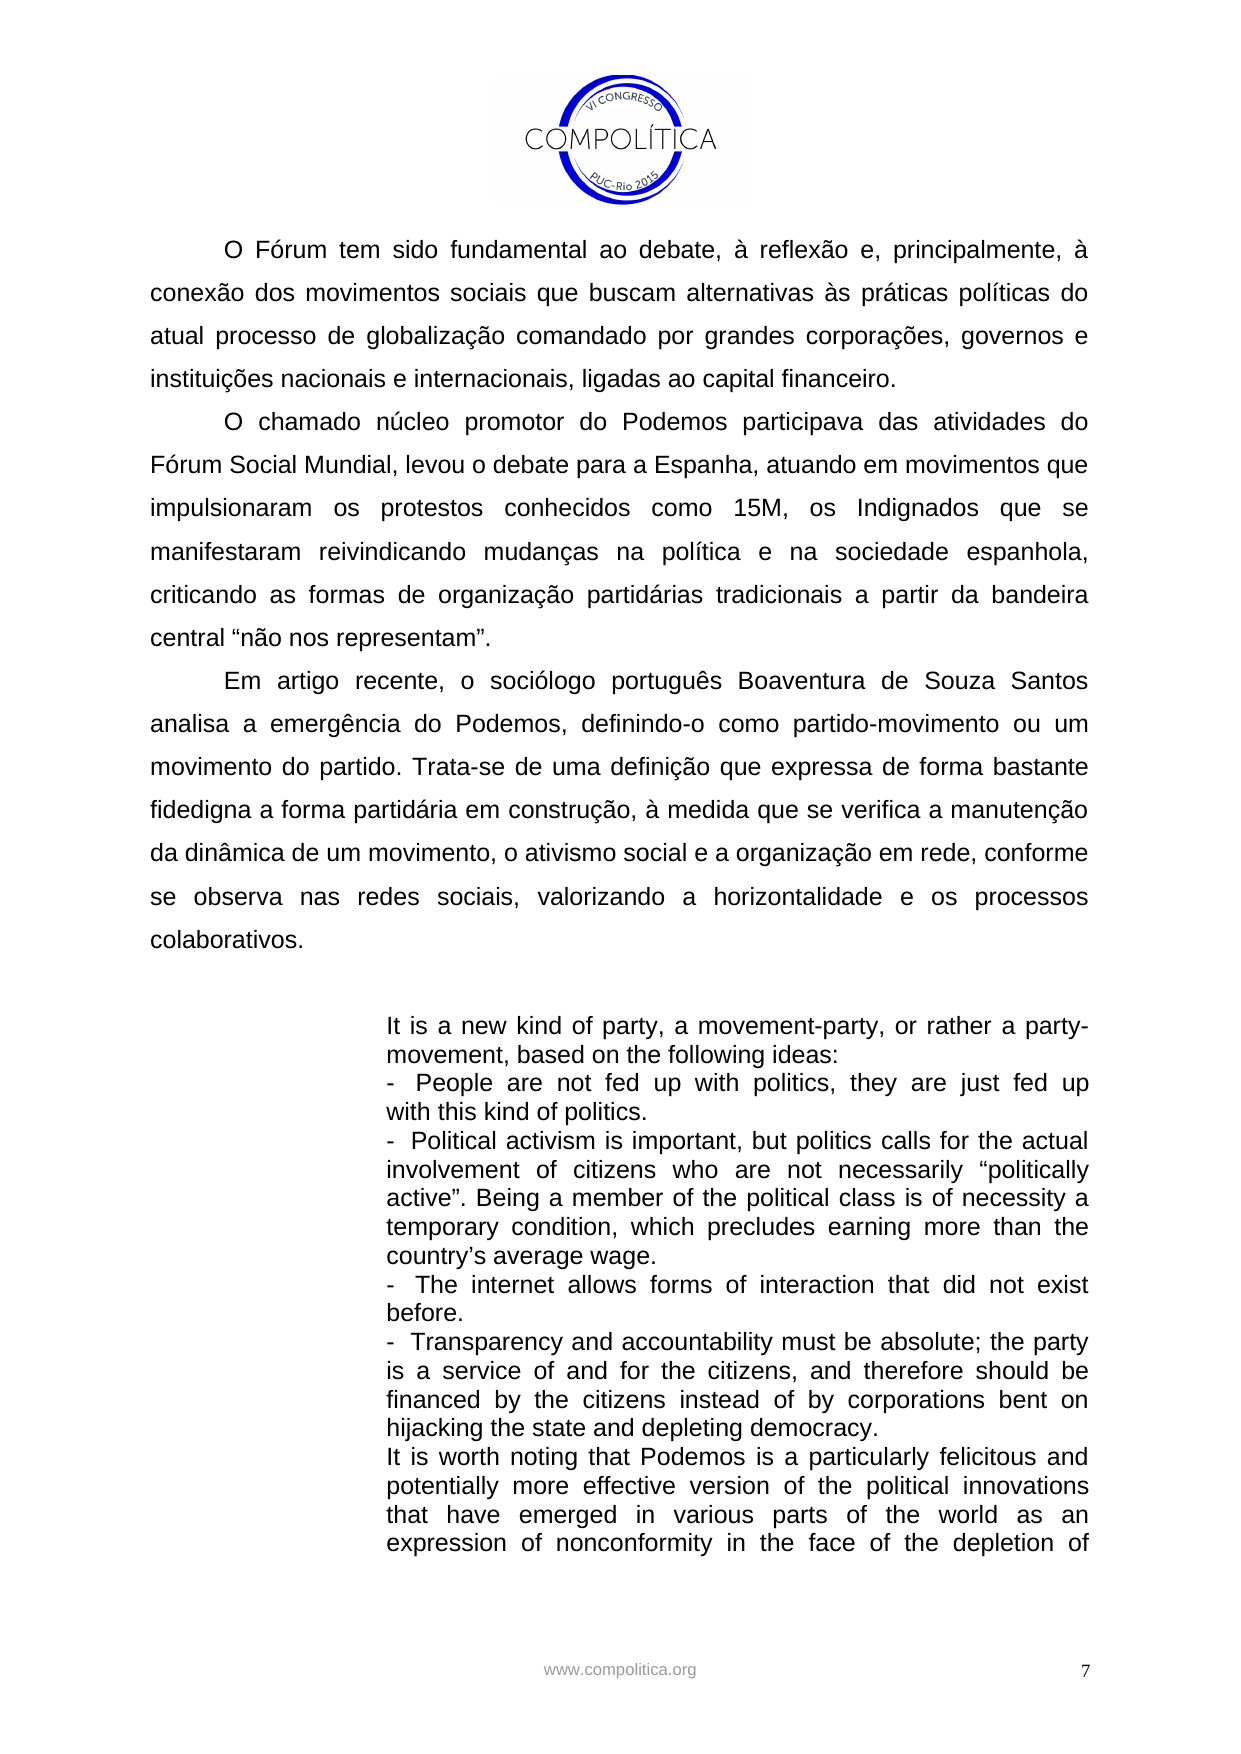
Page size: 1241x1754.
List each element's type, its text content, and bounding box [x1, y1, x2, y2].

text - People are not fed up with politics, they are just fed up with this kind of politics. [386, 1068, 1090, 1126]
text O Fórum tem sido fundamental ao debate, à reflexão e, principalmente, à conexão dos movimentos sociais que buscam alternativas às práticas políticas do atual processo de globalização comandado por grandes corporações, governos e instituições nacionais e internacionais, ligadas ao capital financeiro. [150, 235, 1090, 393]
text It is a new kind of party, a movement-party, or rather a party-movement, based on the following ideas: [386, 1011, 1090, 1068]
picture [493, 75, 747, 206]
text Em artigo recente, o sociólogo português Boaventura de Souza Santos analisa a emergência do Podemos, definindo-o como partido-movimento ou um movimento do partido. Trata-se de uma definição que expressa de forma bastante fidedigna a forma partidária em construção, à medida que se verifica a manutenção da dinâmica de um movimento, o ativismo social e a organização em rede, conforme se observa nas redes sociais, valorizando a horizontalidade e os processos colaborativos. [150, 666, 1090, 953]
text - Political activism is important, but politics calls for the actual involvement of citizens who are not necessarily “politically active”. Being a member of the political class is of necessity a temporary condition, which precludes earning more than the country’s average wage. [386, 1126, 1090, 1270]
text - Transparency and accountability must be absolute; the party is a service of and for the citizens, and therefore should be financed by the citizens instead of by corporations bent on hijacking the state and depleting democracy. [386, 1327, 1090, 1442]
text - The internet allows forms of interaction that did not exist before. [386, 1270, 1090, 1327]
text O chamado núcleo promotor do Podemos participava das atividades do Fórum Social Mundial, levou o debate para a Espanha, atuando em movimentos que impulsionaram os protestos conhecidos como 15M, os Indignados que se manifestaram reivindicando mudanças na política e na sociedade espanhola, criticando as formas de organização partidárias tradicionais a partir da bandeira central “não nos representam”. [150, 407, 1090, 652]
